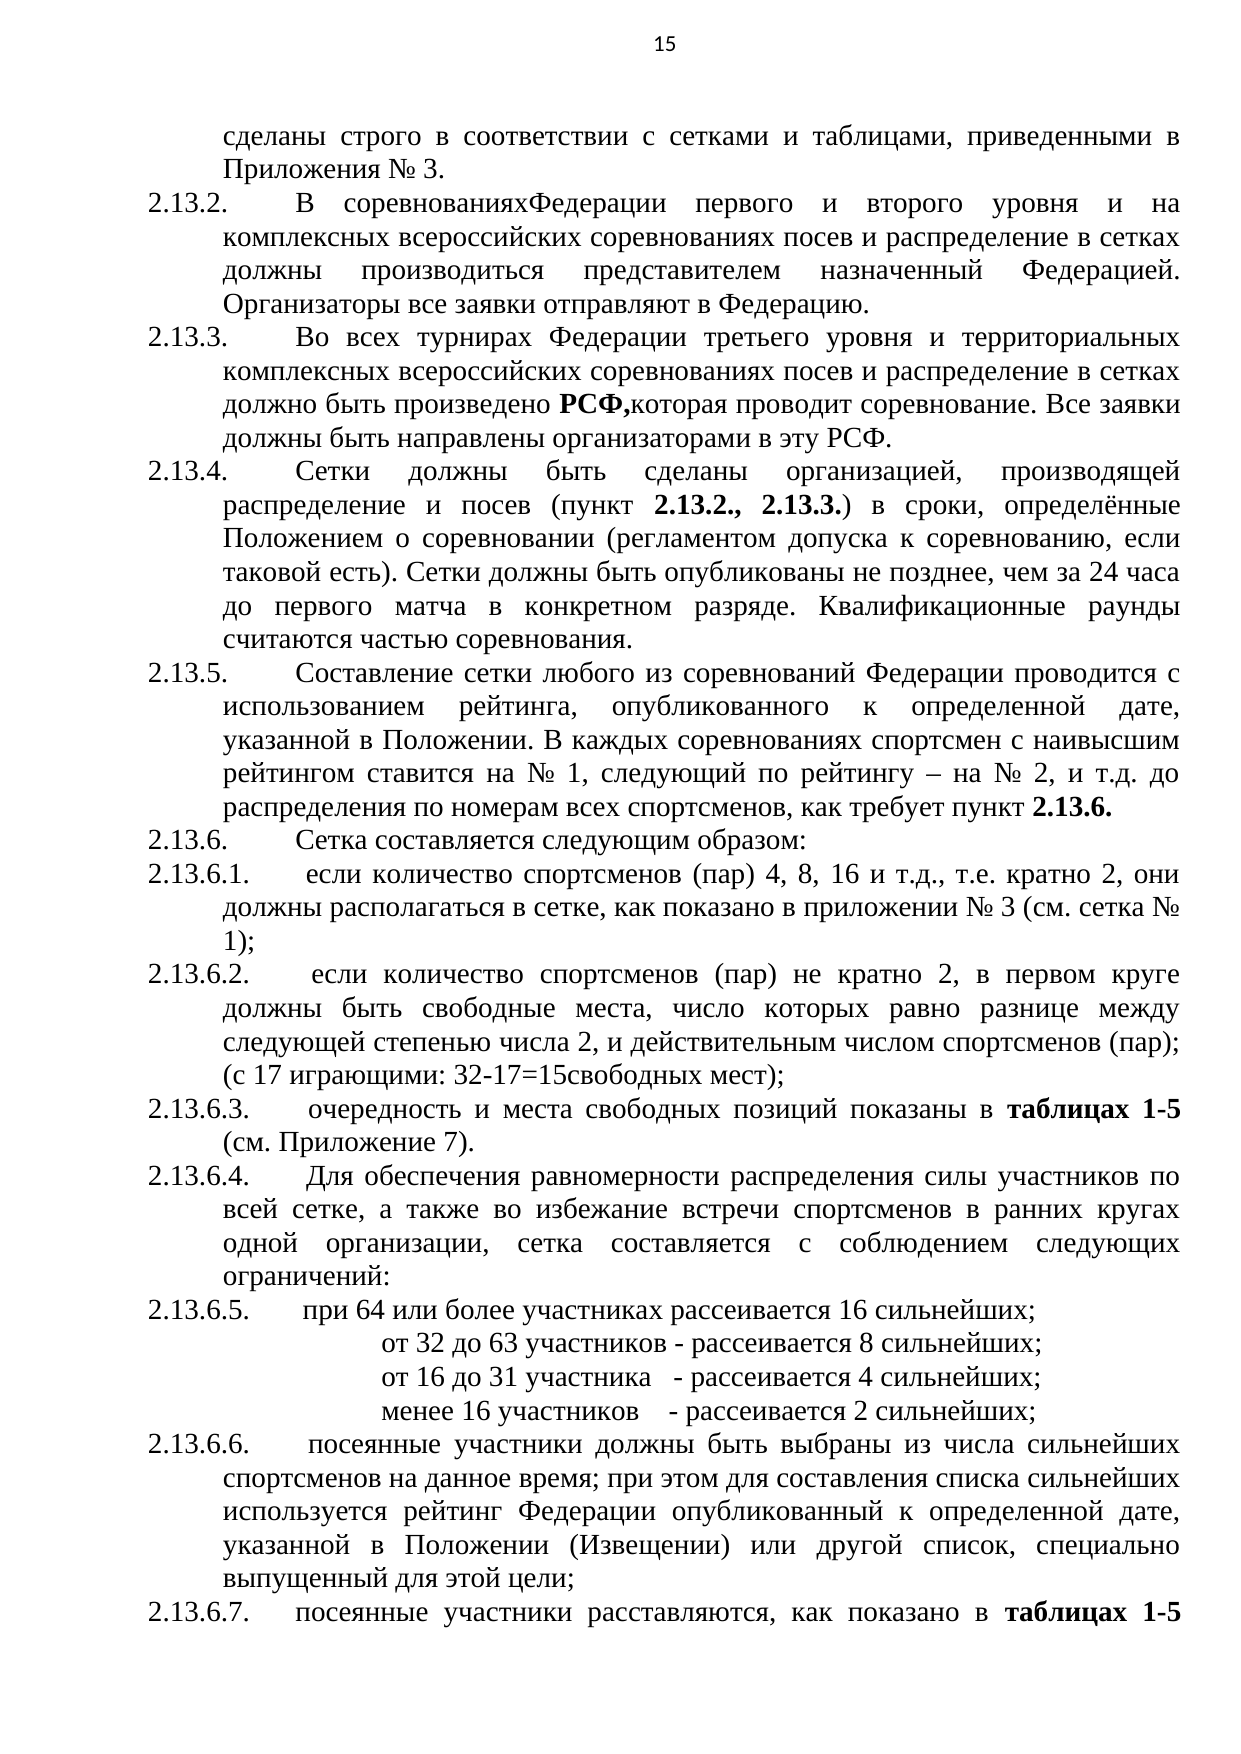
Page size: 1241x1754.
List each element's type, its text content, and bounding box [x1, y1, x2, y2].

list Сетки должны быть сделаны организацией, производящей распределение и посев (пункт 2.13.2., 2.13.3.) в сроки, определённые Положением о соревновании (регламентом допуска к соревнованию, если таковой есть). Сетки должны быть опубликованы не позднее, чем за 24 часа до первого матча в конкретном разряде. Квалификационные раунды считаются частью соревнования. [148, 453, 1181, 655]
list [148, 118, 1181, 185]
list от 16 до 31 участника - рассеивается 4 сильнейших; [148, 1359, 1181, 1393]
list если количество спортсменов (пар) 4, 8, 16 и т.д., т.е. кратно 2, они должны располагаться в сетке, как показано в приложении № 3 (см. сетка № 1); [148, 856, 1181, 957]
list Во всех турнирах Федерации третьего уровня и территориальных комплексных всероссийских соревнованиях посев и распределение в сетках должно быть произведено РСФ,которая проводит соревнование. Все заявки должны быть направлены организаторами в эту РСФ. [148, 319, 1181, 453]
list Для обеспечения равномерности распределения силы участников по всей сетке, а также во избежание встречи спортсменов в ранних кругах одной организации, сетка составляется с соблюдением следующих ограничений: [148, 1158, 1181, 1292]
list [148, 1594, 1181, 1627]
list Составление сетки любого из соревнований Федерации проводится с использованием рейтинга, опубликованного к определенной дате, указанной в Положении. В каждых соревнованиях спортсмен с наивысшим рейтингом ставится на № 1, следующий по рейтингу – на № 2, и т.д. до распределения по номерам всех спортсменов, как требует пункт 2.13.6. [148, 655, 1181, 822]
list от 32 до 63 участников - рассеивается 8 сильнейших; [148, 1326, 1181, 1359]
list В соревнованияхФедерации первого и второго уровня и на комплексных всероссийских соревнованиях посев и распределение в сетках должны производиться представителем назначенный Федерацией. Организаторы все заявки отправляют в Федерацию. [148, 185, 1181, 319]
list очередность и места свободных позиций показаны в таблицах 1-5 (см. Приложение 7). [148, 1091, 1181, 1158]
list посеянные участники должны быть выбраны из числа сильнейших спортсменов на данное время; при этом для составления списка сильнейших используется рейтинг Федерации опубликованный к определенной дате, указанной в Положении (Извещении) или другой список, специально выпущенный для этой цели; [148, 1426, 1181, 1594]
list если количество спортсменов (пар) не кратно 2, в первом круге должны быть свободные места, число которых равно разнице между следующей степенью числа 2, и действительным числом спортсменов (пар); (с 17 играющими: 32-17=15свободных мест); [148, 957, 1181, 1091]
list Сетка составляется следующим образом: [148, 822, 1181, 856]
list при 64 или более участниках рассеивается 16 сильнейших; [148, 1292, 1181, 1326]
list менее 16 участников - рассеивается 2 сильнейших; [148, 1393, 1181, 1426]
